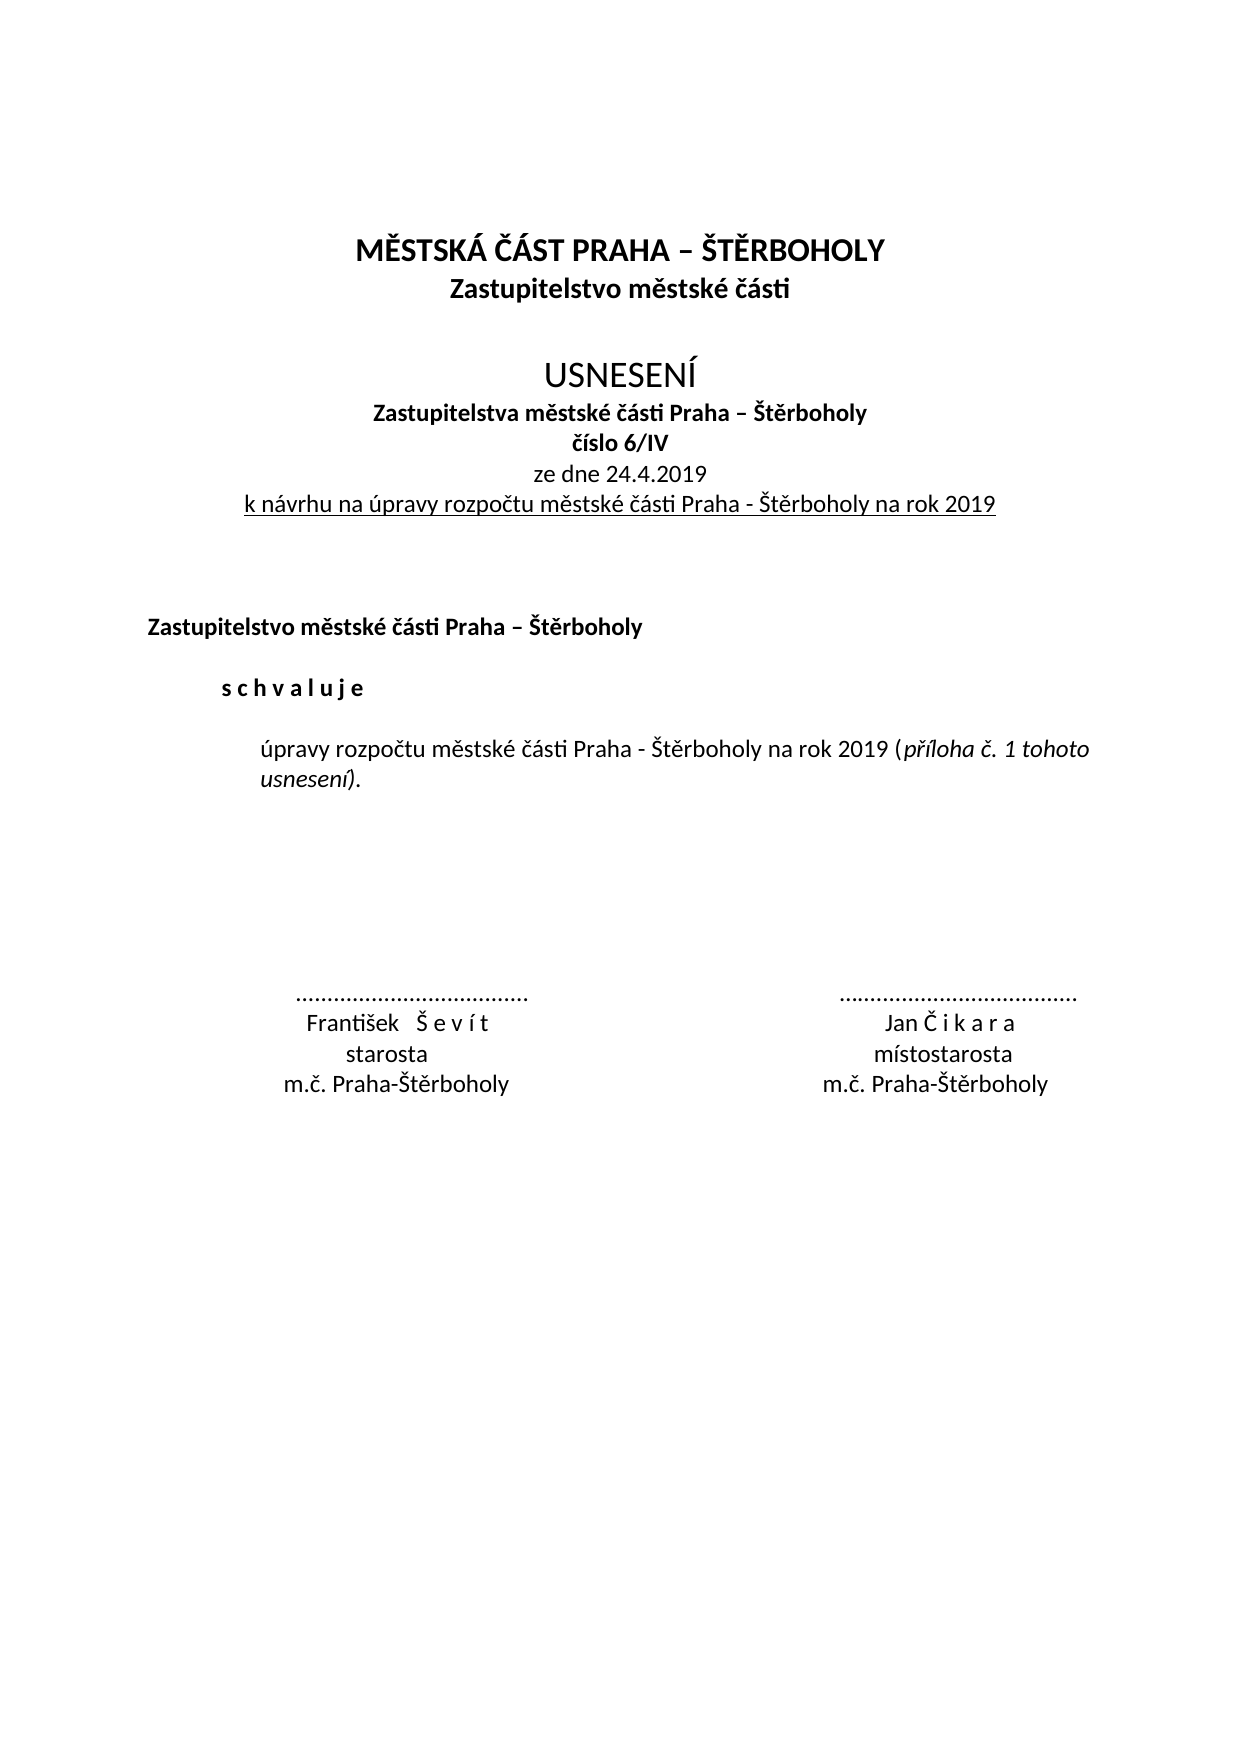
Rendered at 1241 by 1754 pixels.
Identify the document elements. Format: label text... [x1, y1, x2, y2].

text úpravy rozpočtu městské části Praha - Štěrboholy na rok 2019 (příloha č. 1 tohoto usnesení). [260, 733, 1093, 794]
text číslo 6/IV [148, 428, 1093, 458]
text s c h v a l u j e [185, 672, 1093, 702]
text ..................................... …................................... [221, 977, 1093, 1007]
text ze dne 24.4.2019 [148, 458, 1093, 489]
text František Š e v í t Jan Č i k a r a [148, 1007, 1093, 1038]
subtitle Zastupitelstva městské části Praha – Štěrboholy [148, 397, 1093, 428]
text k návrhu na úpravy rozpočtu městské části Praha - Štěrboholy na rok 2019 [148, 489, 1093, 519]
title Usnesení [148, 351, 1093, 397]
subtitle Zastupitelstvo městské části Praha – Štěrboholy [148, 611, 1093, 641]
text starosta místostarosta [148, 1038, 1093, 1068]
text m.č. Praha-Štěrboholy m.č. Praha-Štěrboholy [148, 1068, 1093, 1099]
title Zastupitelstvo městské části [148, 270, 1093, 305]
title Městská část Praha – Štěrboholy [148, 229, 1093, 270]
